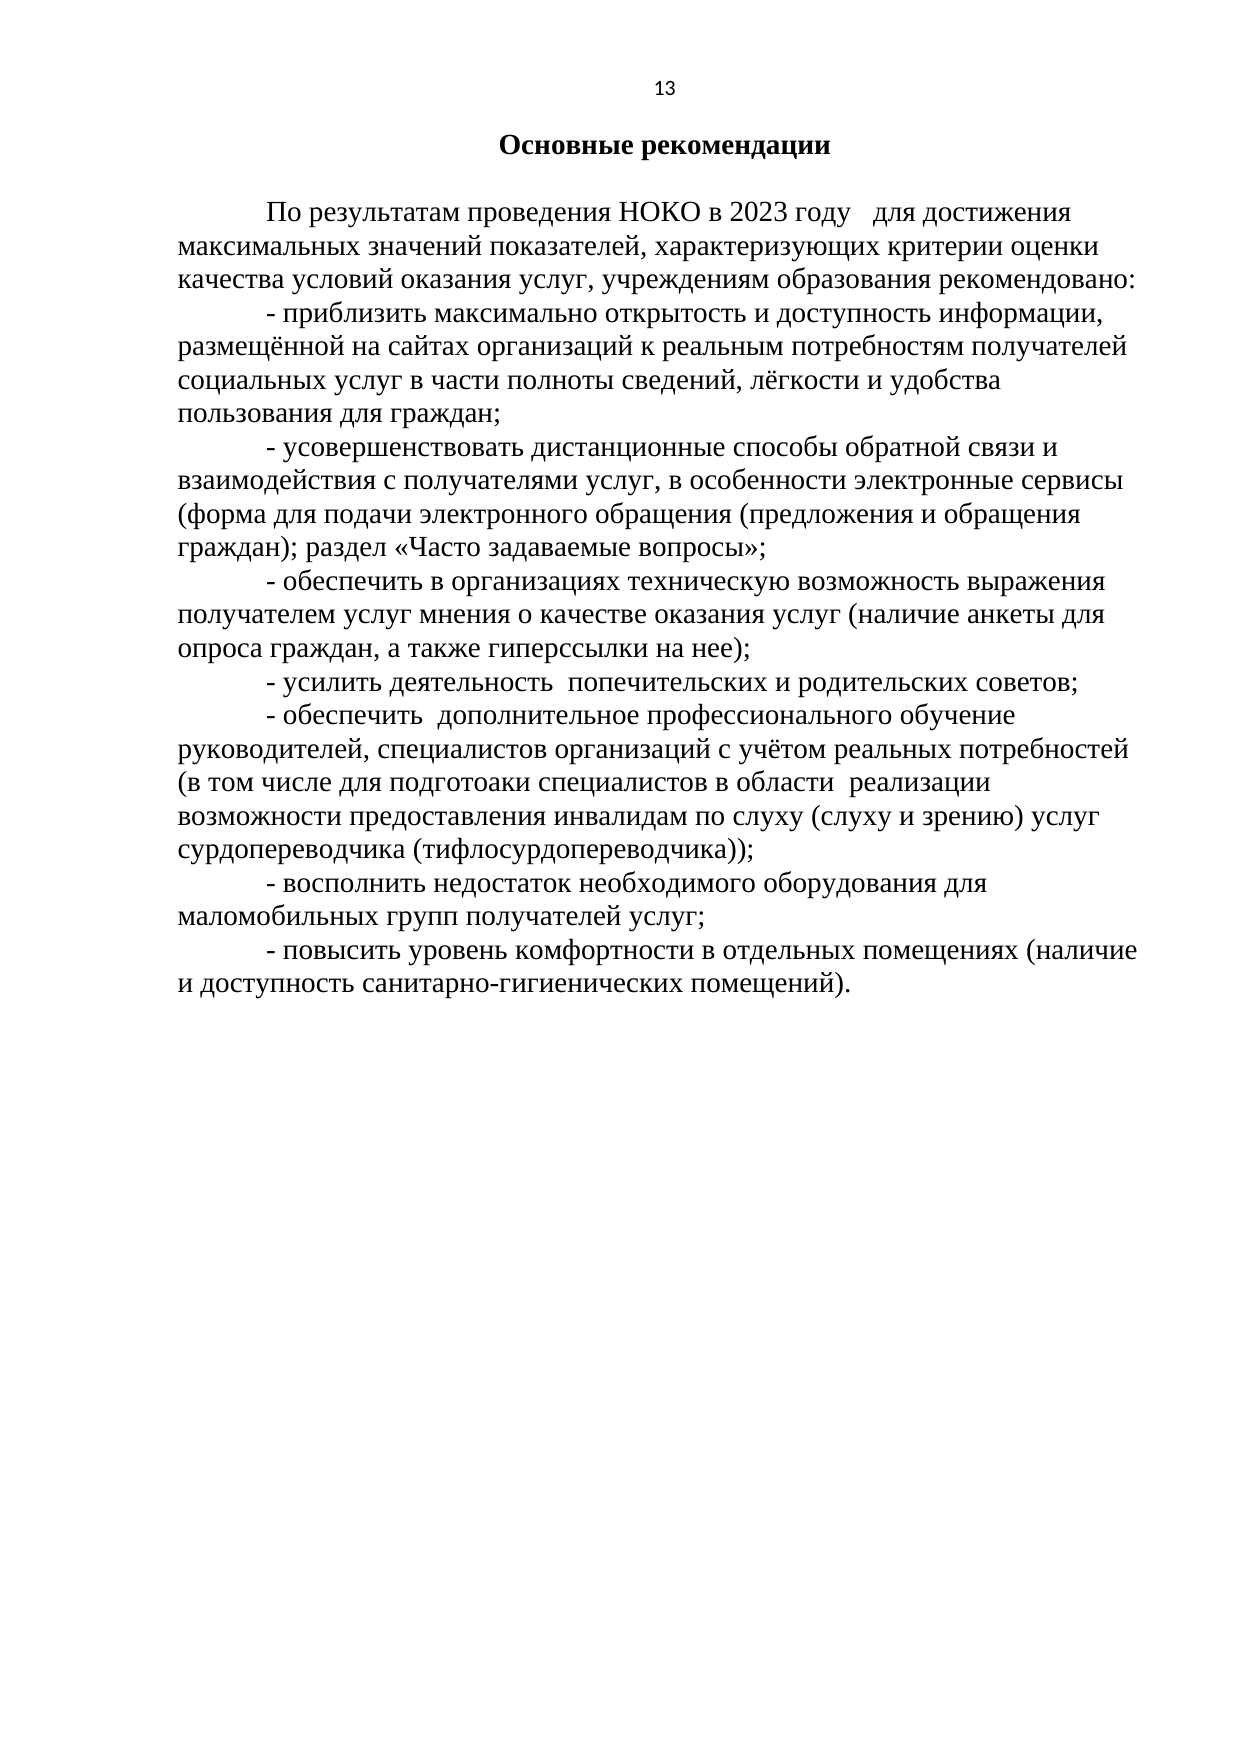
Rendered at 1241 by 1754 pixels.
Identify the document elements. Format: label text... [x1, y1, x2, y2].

text - приблизить максимально открытость и доступность информации, размещённой на сайтах организаций к реальным потребностям получателей социальных услуг в части полноты сведений, лёгкости и удобства пользования для граждан; [177, 295, 1152, 429]
text - обеспечить дополнительное профессионального обучение руководителей, специалистов организаций с учётом реальных потребностей (в том числе для подготоаки специалистов в области реализации возможности предоставления инвалидам по слуху (слуху и зрению) услуг сурдопереводчика (тифлосурдопереводчика)); [177, 697, 1152, 865]
text - повысить уровень комфортности в отдельных помещениях (наличие и доступность санитарно-гигиенических помещений). [177, 932, 1152, 999]
text - усилить деятельность попечительских и родительских советов; [177, 664, 1152, 697]
text По результатам проведения НОКО в 2023 году для достижения максимальных значений показателей, характеризующих критерии оценки качества условий оказания услуг, учреждениям образования рекомендовано: [177, 194, 1152, 295]
text - усовершенствовать дистанционные способы обратной связи и взаимодействия с получателями услуг, в особенности электронные сервисы (форма для подачи электронного обращения (предложения и обращения граждан); раздел «Часто задаваемые вопросы»; [177, 429, 1152, 563]
text Основные рекомендации [177, 127, 1152, 161]
text - восполнить недостаток необходимого оборудования для маломобильных групп получателей услуг; [177, 865, 1152, 932]
text - обеспечить в организациях техническую возможность выражения получателем услуг мнения о качестве оказания услуг (наличие анкеты для опроса граждан, а также гиперссылки на нее); [177, 563, 1152, 664]
